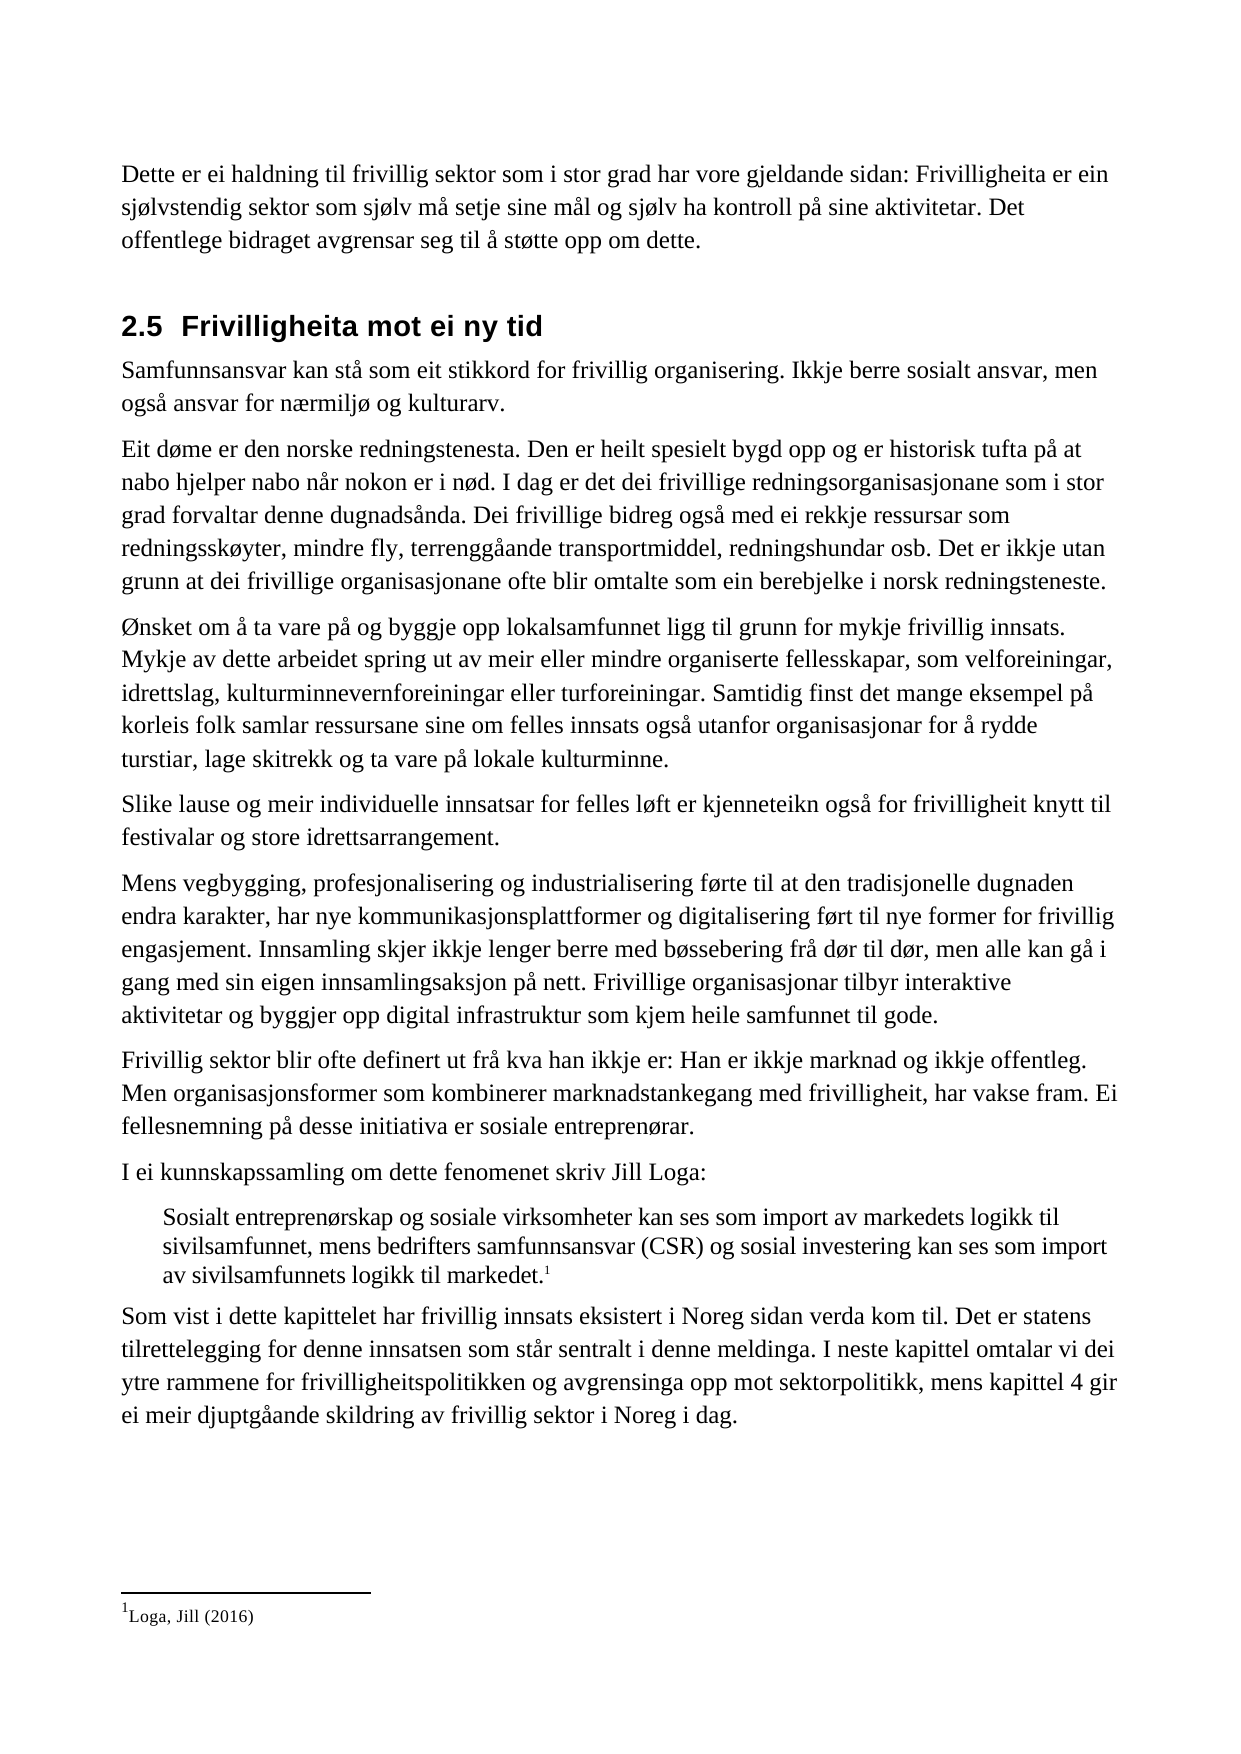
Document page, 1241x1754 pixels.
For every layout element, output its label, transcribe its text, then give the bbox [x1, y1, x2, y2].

text Eit døme er den norske redningstenesta. Den er heilt spesielt bygd opp og er historisk tufta på at nabo hjelper nabo når nokon er i nød. I dag er det dei frivillige redningsorganisasjonane som i stor grad forvaltar denne dugnadsånda. Dei frivillige bidreg også med ei rekkje ressursar som redningsskøyter, mindre fly, terrenggåande transportmiddel, redningshundar osb. Det er ikkje utan grunn at dei frivillige organisasjonane ofte blir omtalte som ein berebjelke i norsk redningsteneste. [121, 434, 1119, 595]
text Sosialt entreprenørskap og sosiale virksomheter kan ses som import av markedets logikk til sivilsamfunnet, mens bedrifters samfunnsansvar (CSR) og sosial investering kan ses som import av sivilsamfunnets logikk til markedet. [162, 1202, 1119, 1289]
text Ønsket om å ta vare på og byggje opp lokalsamfunnet ligg til grunn for mykje frivillig innsats. Mykje av dette arbeidet spring ut av meir eller mindre organiserte fellesskapar, som velforeiningar, idrettslag, kulturminnevernforeiningar eller turforeiningar. Samtidig finst det mange eksempel på korleis folk samlar ressursane sine om felles innsats også utanfor organisasjonar for å rydde turstiar, lage skitrekk og ta vare på lokale kulturminne. [121, 612, 1119, 772]
text Som vist i dette kapittelet har frivillig innsats eksistert i Noreg sidan verda kom til. Det er statens tilrettelegging for denne innsatsen som står sentralt i denne meldinga. I neste kapittel omtalar vi dei ytre rammene for frivilligheitspolitikken og avgrensinga opp mot sektorpolitikk, mens kapittel 4 gir ei meir djuptgåande skildring av frivillig sektor i Noreg i dag. [121, 1301, 1119, 1429]
text Frivillig sektor blir ofte definert ut frå kva han ikkje er: Han er ikkje marknad og ikkje offentleg. Men organisasjonsformer som kombinerer marknadstankegang med frivilligheit, har vakse fram. Ei fellesnemning på desse initiativa er sosiale entreprenørar. [121, 1045, 1119, 1140]
text I ei kunnskapssamling om dette fenomenet skriv Jill Loga: [121, 1157, 1119, 1186]
subtitle Frivilligheita mot ei ny tid [121, 308, 1119, 342]
text Samfunnsansvar kan stå som eit stikkord for frivillig organisering. Ikkje berre sosialt ansvar, men også ansvar for nærmiljø og kulturarv. [121, 355, 1119, 417]
text Mens vegbygging, profesjonalisering og industrialisering førte til at den tradisjonelle dugnaden endra karakter, har nye kommunikasjonsplattformer og digitalisering ført til nye former for frivillig engasjement. Innsamling skjer ikkje lenger berre med bøssebering frå dør til dør, men alle kan gå i gang med sin eigen innsamlingsaksjon på nett. Frivillige organisasjonar tilbyr interaktive aktivitetar og byggjer opp digital infrastruktur som kjem heile samfunnet til gode. [121, 868, 1119, 1028]
text Slike lause og meir individuelle innsatsar for felles løft er kjenneteikn også for frivilligheit knytt til festivalar og store idrettsarrangement. [121, 789, 1119, 851]
text Dette er ei haldning til frivillig sektor som i stor grad har vore gjeldande sidan: Frivilligheita er ein sjølvstendig sektor som sjølv må setje sine mål og sjølv ha kontroll på sine aktivitetar. Det offentlege bidraget avgrensar seg til å støtte opp om dette. [121, 159, 1119, 254]
